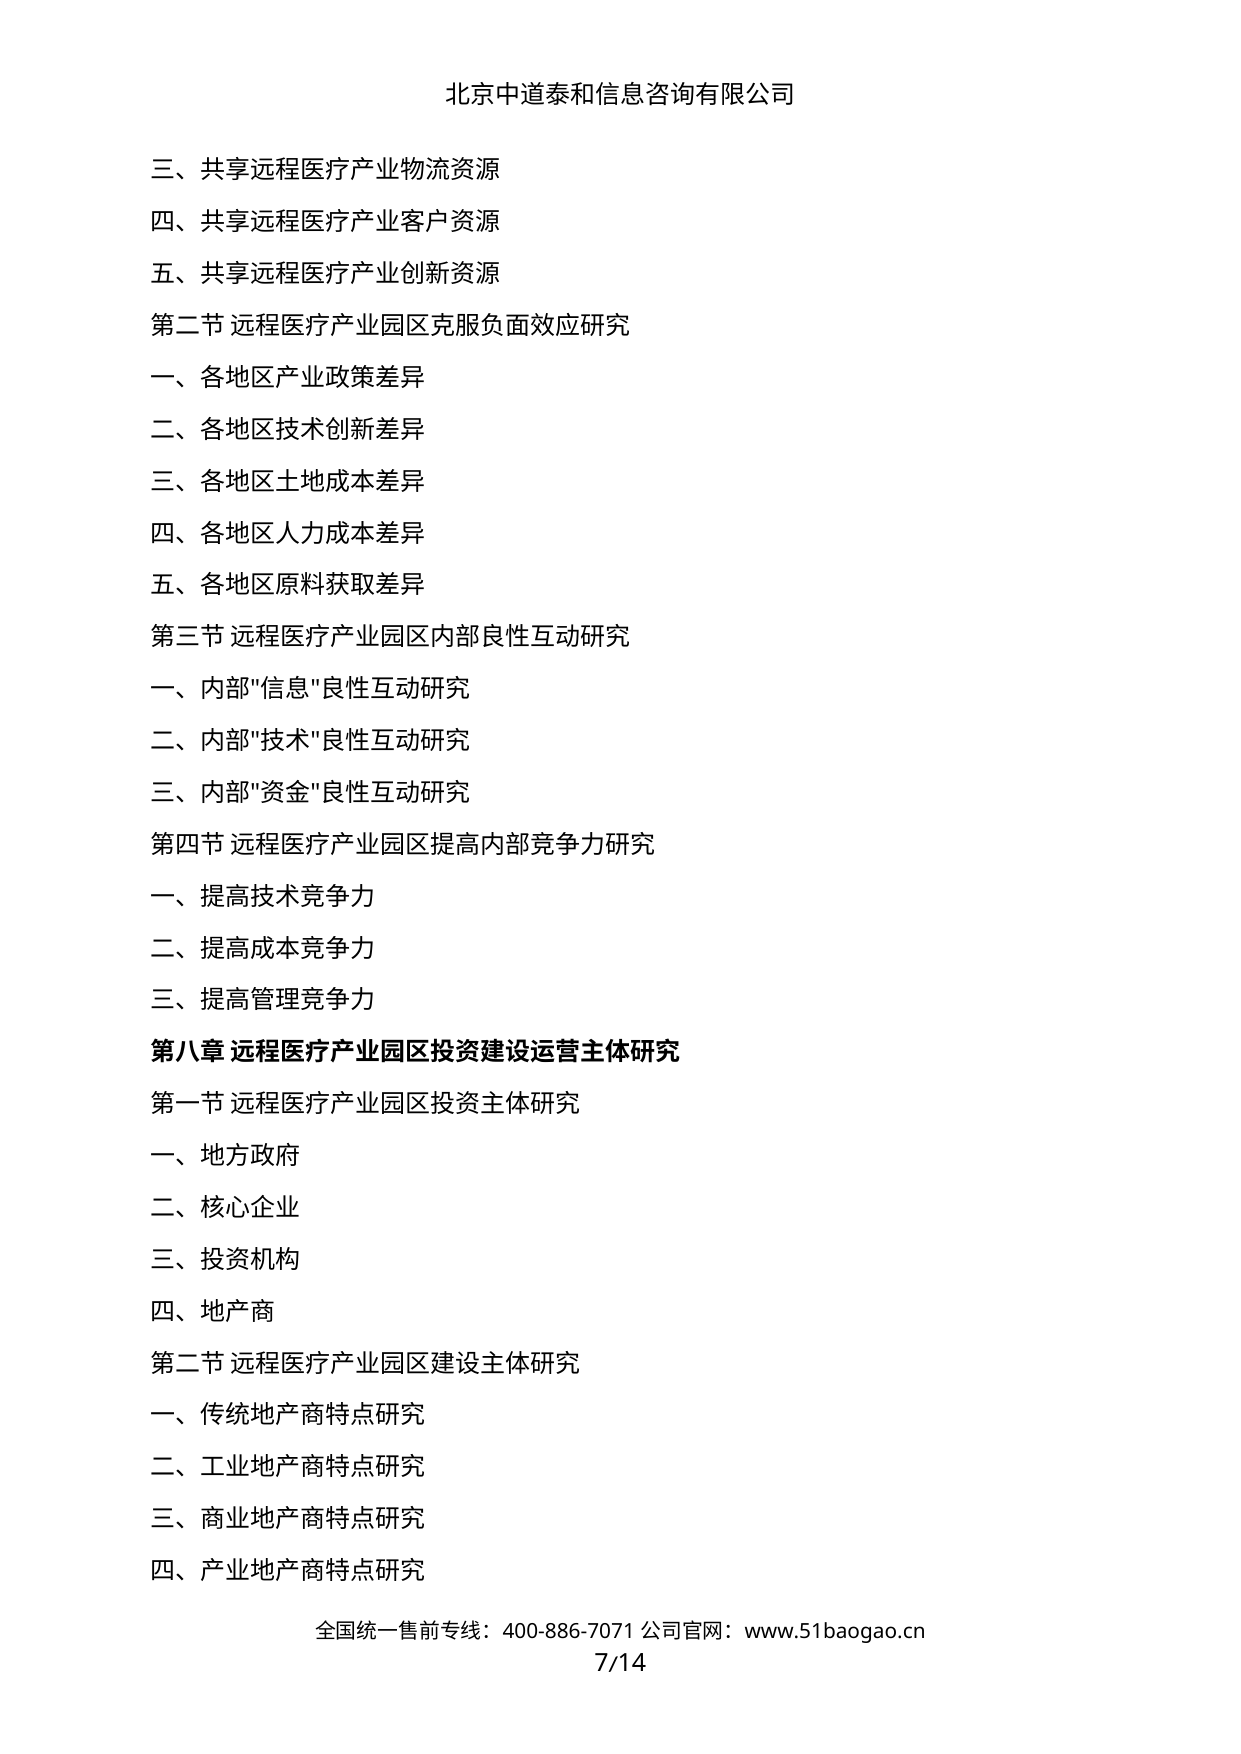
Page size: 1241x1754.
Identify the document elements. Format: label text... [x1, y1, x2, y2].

text 三、共享远程医疗产业物流资源 [150, 150, 1090, 186]
text 二、提高成本竞争力 [150, 928, 1090, 964]
text 三、投资机构 [150, 1239, 1090, 1276]
text 二、核心企业 [150, 1187, 1090, 1224]
text 第八章 远程医疗产业园区投资建设运营主体研究 [150, 1032, 1090, 1068]
text 一、传统地产商特点研究 [150, 1395, 1090, 1431]
text 四、各地区人力成本差异 [150, 513, 1090, 549]
text 第二节 远程医疗产业园区建设主体研究 [150, 1343, 1090, 1379]
text 第四节 远程医疗产业园区提高内部竞争力研究 [150, 824, 1090, 861]
text 一、地方政府 [150, 1136, 1090, 1172]
text 四、产业地产商特点研究 [150, 1551, 1090, 1587]
text 四、共享远程医疗产业客户资源 [150, 202, 1090, 238]
text 一、内部"信息"良性互动研究 [150, 669, 1090, 705]
text 三、内部"资金"良性互动研究 [150, 772, 1090, 809]
text 第三节 远程医疗产业园区内部良性互动研究 [150, 617, 1090, 653]
text 五、各地区原料获取差异 [150, 565, 1090, 601]
text 二、工业地产商特点研究 [150, 1447, 1090, 1483]
text 五、共享远程医疗产业创新资源 [150, 254, 1090, 290]
text 一、各地区产业政策差异 [150, 357, 1090, 394]
text 第二节 远程医疗产业园区克服负面效应研究 [150, 306, 1090, 342]
text 一、提高技术竞争力 [150, 876, 1090, 912]
text 四、地产商 [150, 1291, 1090, 1327]
text 第一节 远程医疗产业园区投资主体研究 [150, 1084, 1090, 1120]
text 三、商业地产商特点研究 [150, 1499, 1090, 1535]
text 三、各地区土地成本差异 [150, 461, 1090, 497]
text 二、内部"技术"良性互动研究 [150, 721, 1090, 757]
text 二、各地区技术创新差异 [150, 409, 1090, 446]
text 三、提高管理竞争力 [150, 980, 1090, 1016]
